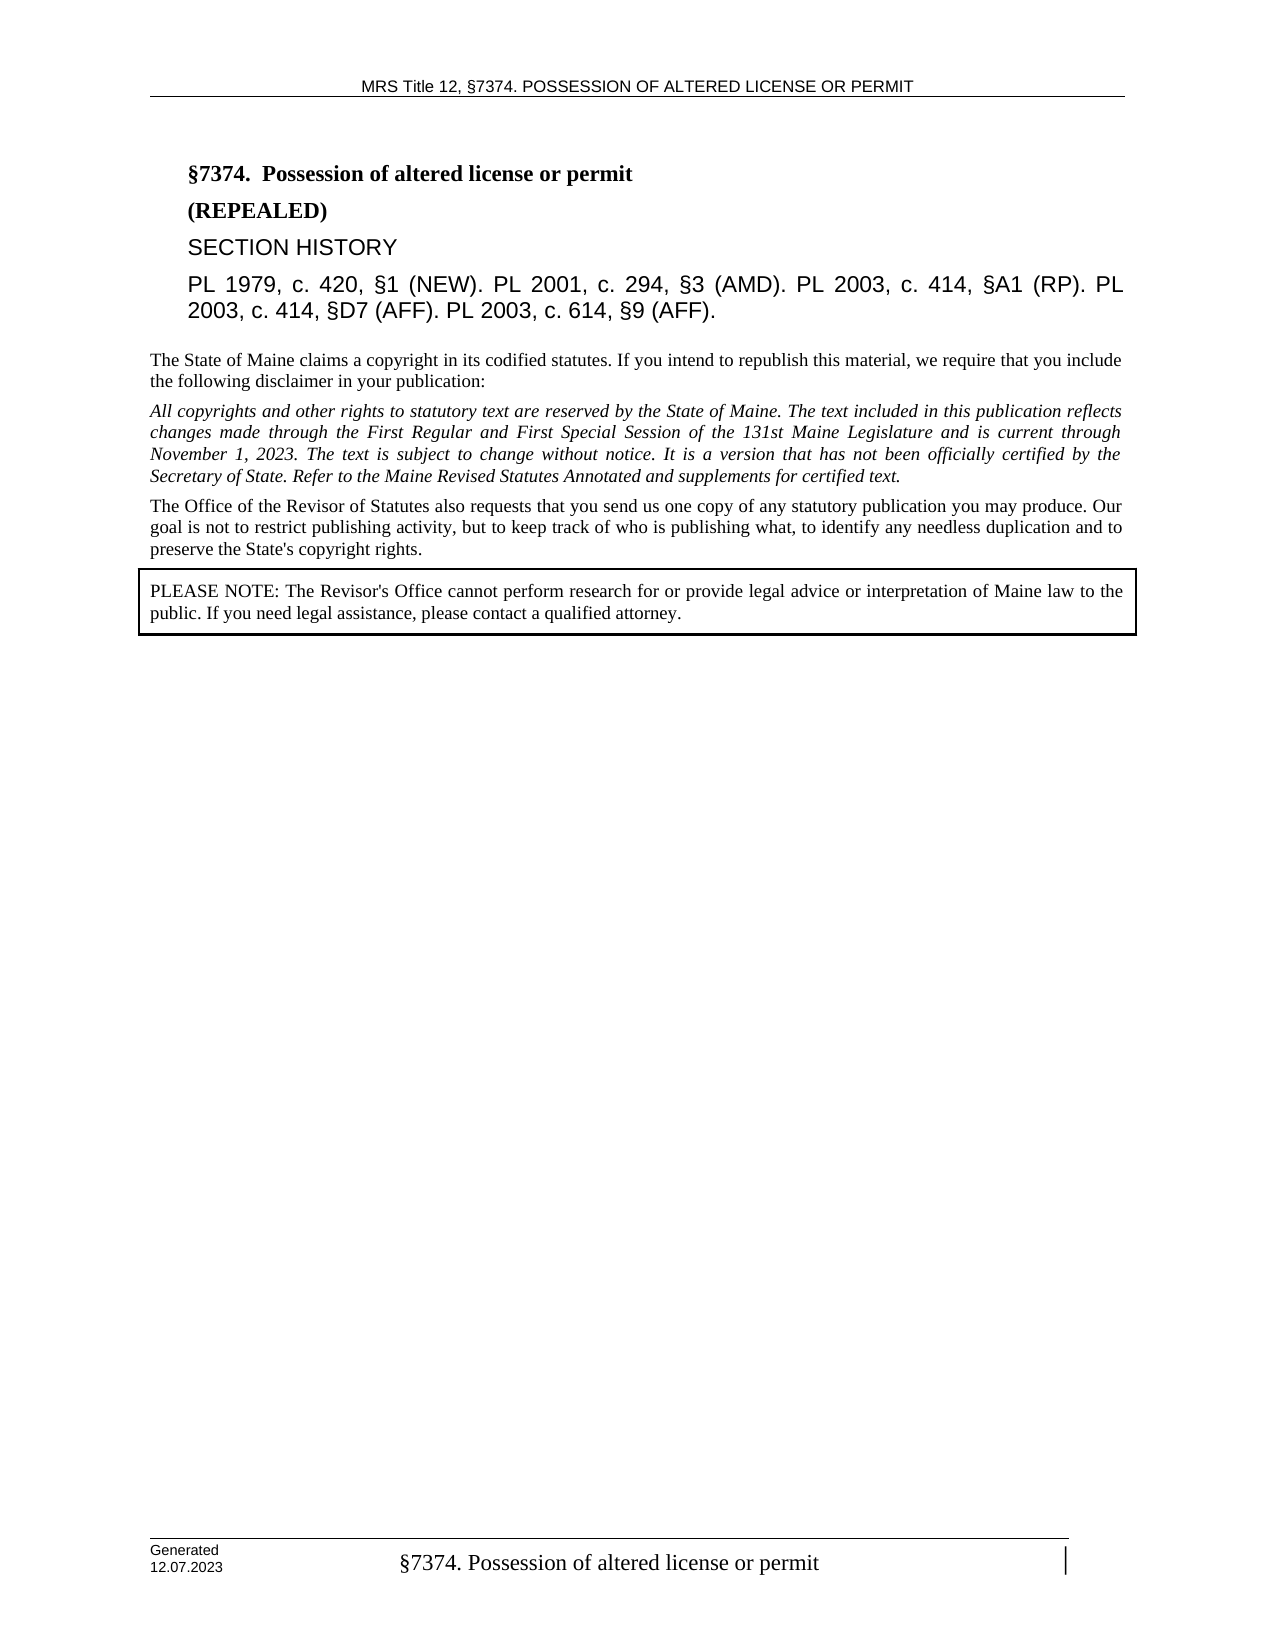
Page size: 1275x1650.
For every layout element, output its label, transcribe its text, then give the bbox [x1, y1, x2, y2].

text (REPEALED) [187, 197, 1125, 223]
text §7374. Possession of altered license or permit [187, 160, 1125, 187]
text SECTION HISTORY [187, 234, 1125, 260]
text PLEASE NOTE: The Revisor's Office cannot perform research for or provide legal advice or interpretation of Maine law to the public. If you need legal assistance, please contact a qualified attorney. [140, 570, 1135, 633]
text The Office of the Revisor of Statutes also requests that you send us one copy of any statutory publication you may produce. Our goal is not to restrict publishing activity, but to keep track of who is publishing what, to identify any needless duplication and to preserve the State's copyright rights. [150, 494, 1125, 559]
text PL 1979, c. 420, §1 (NEW). PL 2001, c. 294, §3 (AMD). PL 2003, c. 414, §A1 (RP). PL 2003, c. 414, §D7 (AFF). PL 2003, c. 614, §9 (AFF). [187, 271, 1125, 323]
text All copyrights and other rights to statutory text are reserved by the State of Maine. The text included in this publication reflects changes made through the First Regular and First Special Session of the 131st Maine Legislature and is current through November 1, 2023 . The text is subject to change without notice. It is a version that has not been officially certified by the Secretary of State. Refer to the Maine Revised Statutes Annotated and supplements for certified text. [150, 400, 1125, 486]
text The State of Maine claims a copyright in its codified statutes. If you intend to republish this material, we require that you include the following disclaimer in your publication: [150, 348, 1125, 392]
